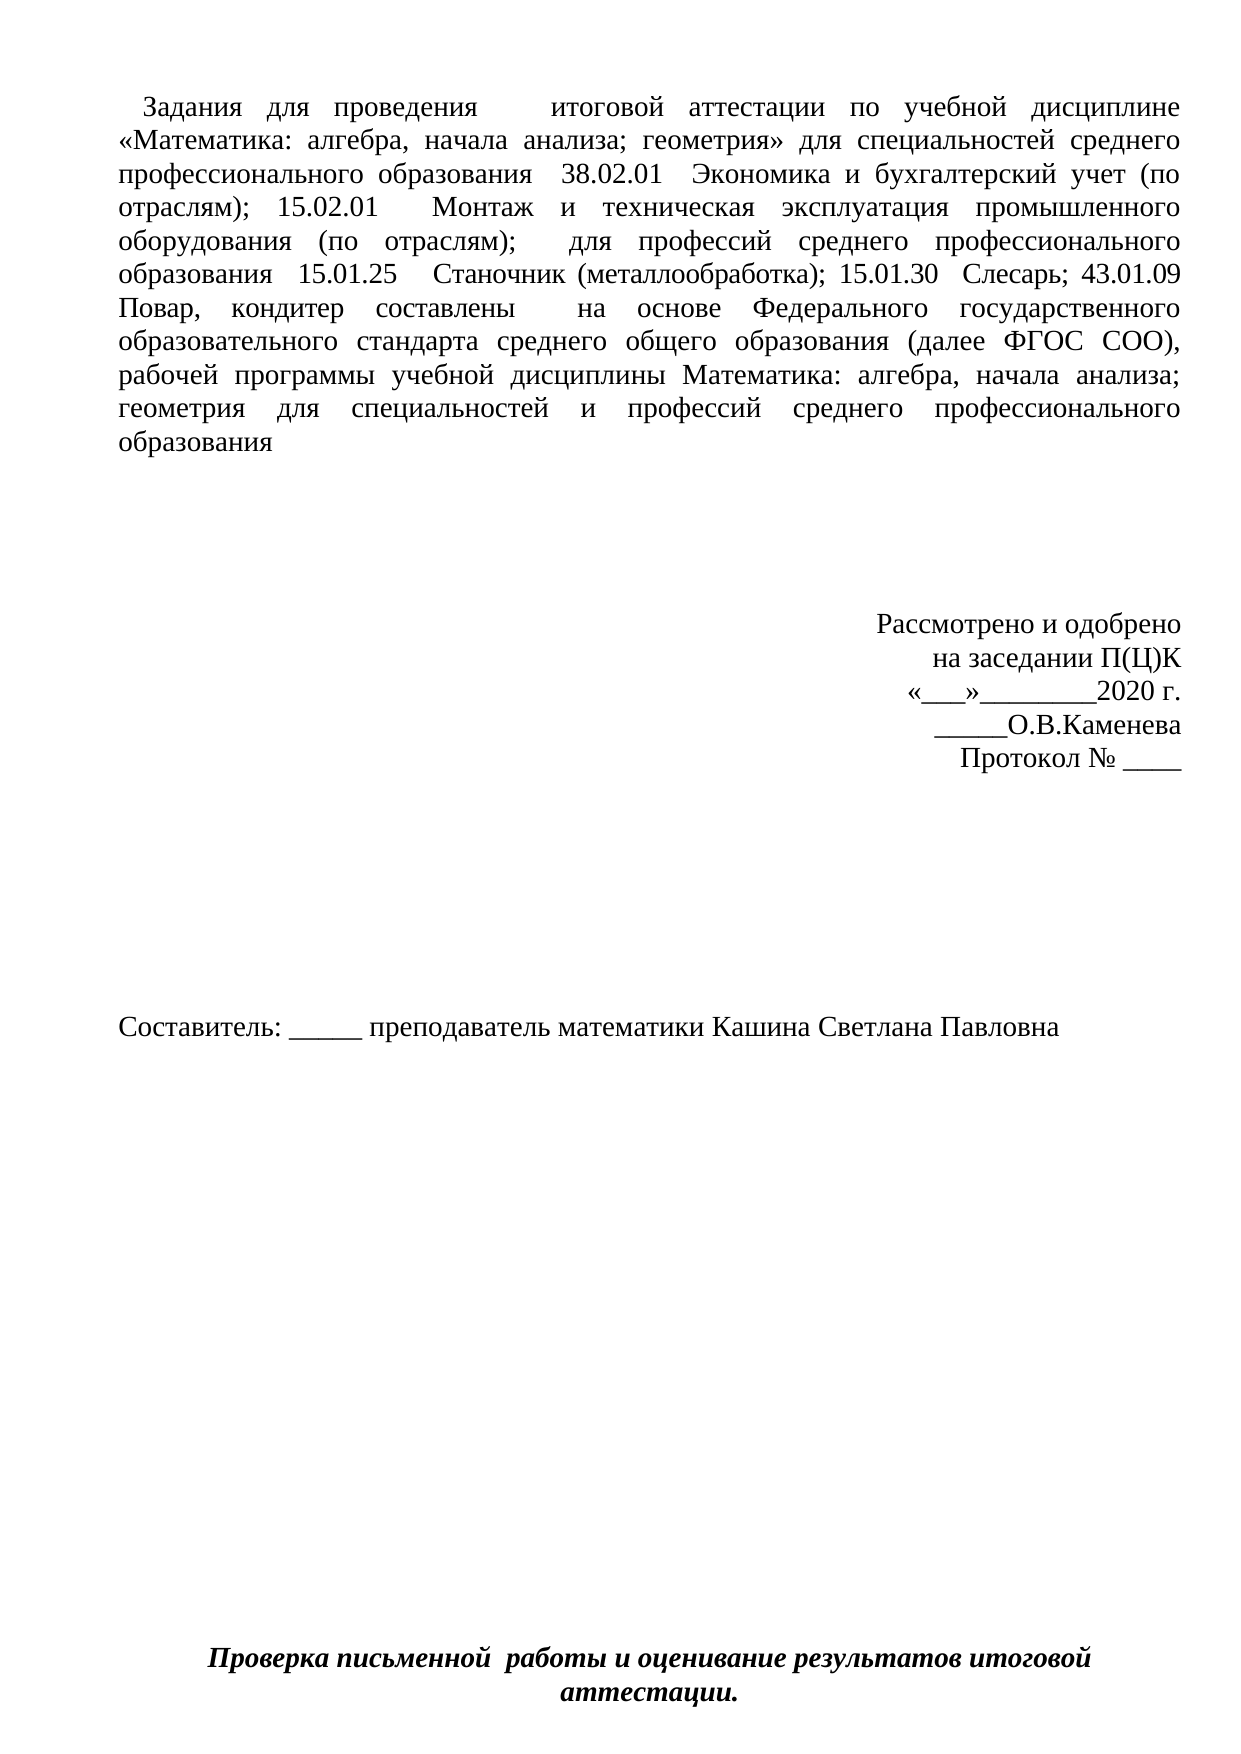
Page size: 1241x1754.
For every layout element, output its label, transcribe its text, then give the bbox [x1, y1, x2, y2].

text _____О.В.Каменева [118, 707, 1181, 740]
text Рассмотрено и одобрено [118, 606, 1181, 640]
text Протокол № ____ [118, 740, 1181, 774]
text на заседании П(Ц)К [118, 640, 1181, 673]
text Проверка письменной работы и оценивание результатов итоговой аттестации. [118, 1640, 1181, 1707]
text «___»________2020 г. [118, 673, 1181, 707]
text Составитель: _____ преподаватель математики Кашина Светлана Павловна [118, 1009, 1181, 1042]
text Задания для проведения итоговой аттестации по учебной дисциплине «Математика: алгебра, начала анализа; геометрия» для специальностей среднего профессионального образования 38.02.01 Экономика и бухгалтерский учет (по отраслям); 15.02.01 Монтаж и техническая эксплуатация промышленного оборудования (по отраслям); для профессий среднего профессионального образования 15.01.25 Станочник (металлообработка); 15.01.30 Слесарь; 43.01.09 Повар, кондитер составлены на основе Федерального государственного образовательного стандарта среднего общего образования (далее ФГОС СОО), рабочей программы учебной дисциплины Математика: алгебра, начала анализа; геометрия для специальностей и профессий среднего профессионального образования [118, 89, 1181, 458]
